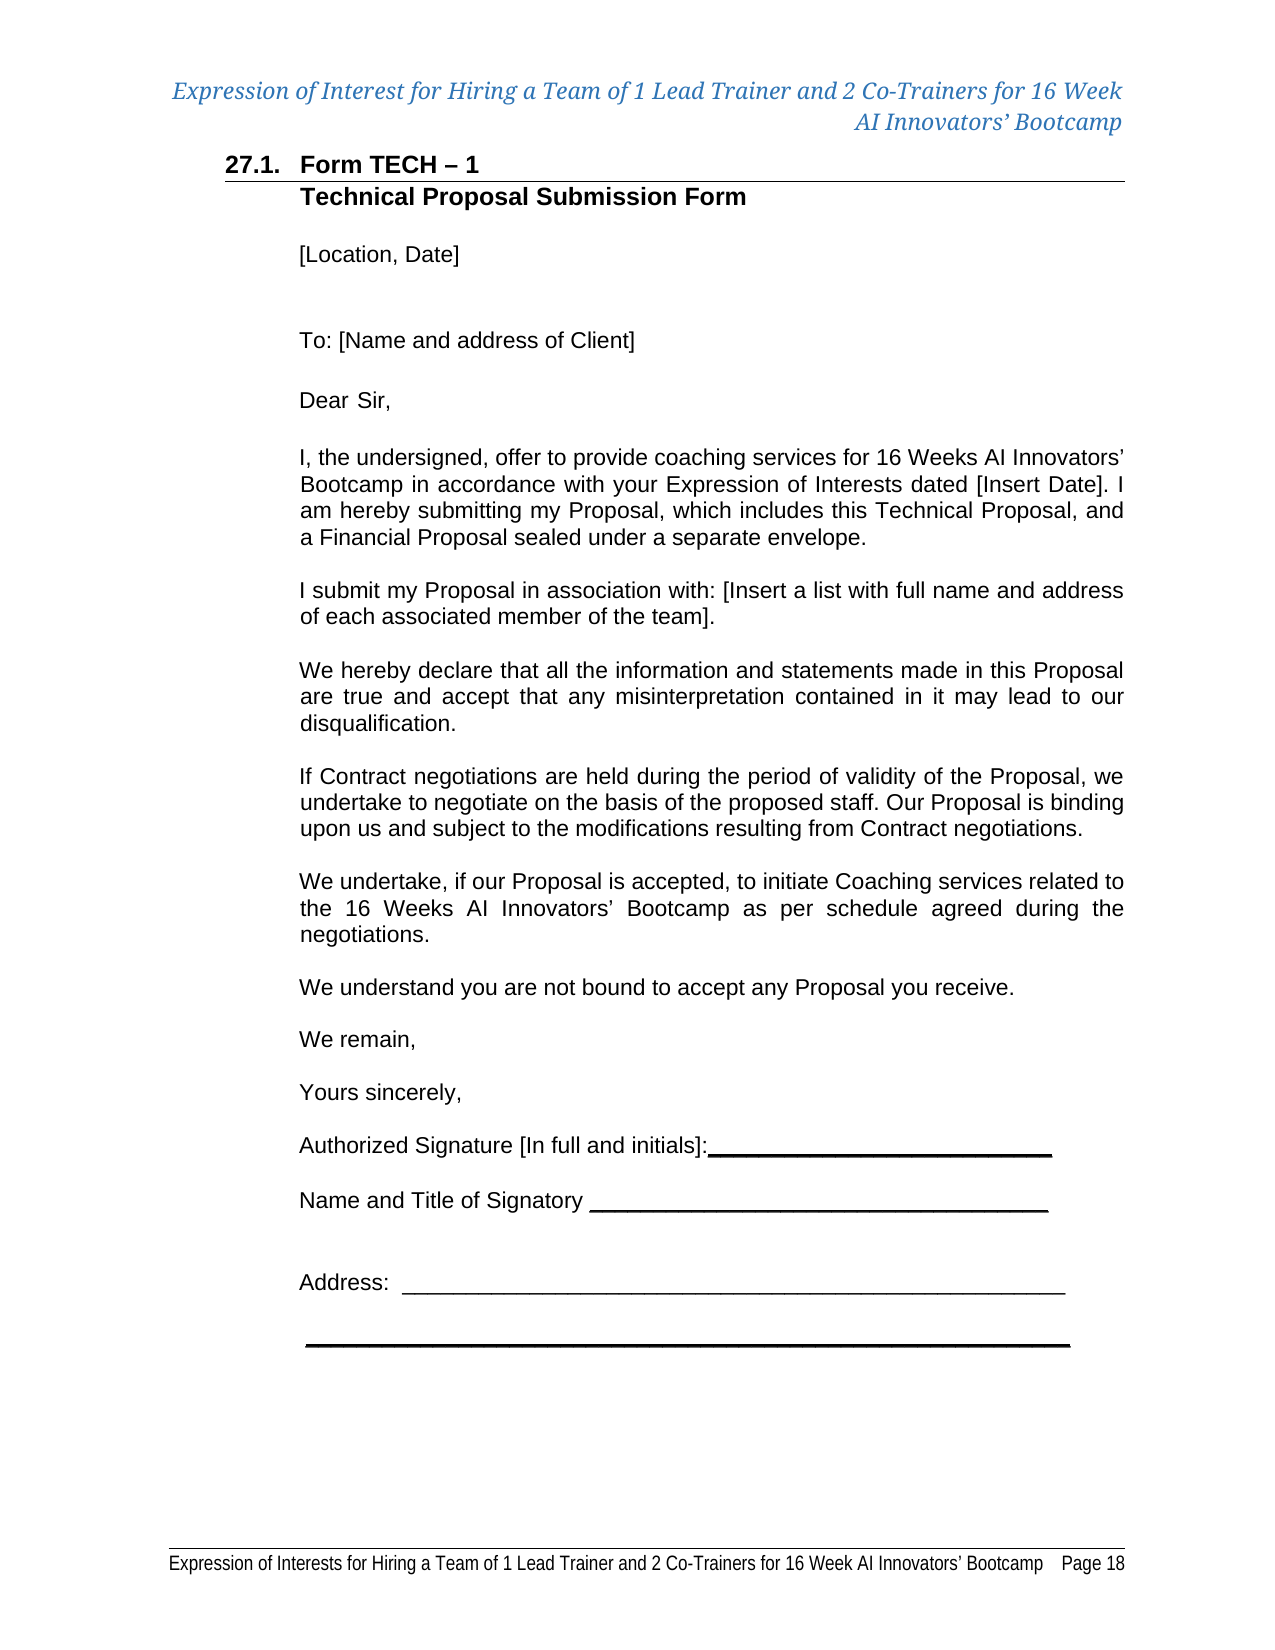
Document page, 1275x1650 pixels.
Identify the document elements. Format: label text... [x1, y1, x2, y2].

text I, the undersigned, offer to provide coaching services for 16 Weeks AI Innovators’ Bootcamp in accordance with your Expression of Interests dated [Insert Date]. I am hereby submitting my Proposal, which includes this Technical Proposal, and a Financial Proposal sealed under a separate envelope. [299, 444, 1125, 550]
text I submit my Proposal in association with: [Insert a list with full name and address of each associated member of the team]. [299, 577, 1125, 630]
text We remain, [299, 1026, 1125, 1053]
text 27.1. Form TECH – 1 [225, 150, 1125, 181]
text Dear Sir, [299, 387, 1125, 414]
text We undertake, if our Proposal is accepted, to initiate Coaching services related to the 16 Weeks AI Innovators’ Bootcamp as per schedule agreed during the negotiations. [299, 868, 1125, 947]
text Yours sincerely, [299, 1079, 1125, 1105]
text Address: ____________________________________________________ [299, 1269, 1123, 1295]
text To: [Name and address of Client] [299, 327, 1125, 354]
text Name and Title of Signatory ____________________________________ [299, 1187, 1125, 1213]
text ____________________________________________________________ [299, 1322, 1123, 1348]
text We understand you are not bound to accept any Proposal you receive. [299, 973, 1125, 1000]
text Authorized Signature [In full and initials]:___________________________ [299, 1132, 1125, 1158]
text Technical Proposal Submission Form [225, 182, 1125, 211]
text We hereby declare that all the information and statements made in this Proposal are true and accept that any misinterpretation contained in it may lead to our disqualification. [299, 657, 1125, 736]
text If Contract negotiations are held during the period of validity of the Proposal, we undertake to negotiate on the basis of the proposed staff. Our Proposal is binding upon us and subject to the modifications resulting from Contract negotiations. [299, 763, 1125, 842]
text [Location, Date] [299, 241, 1125, 267]
